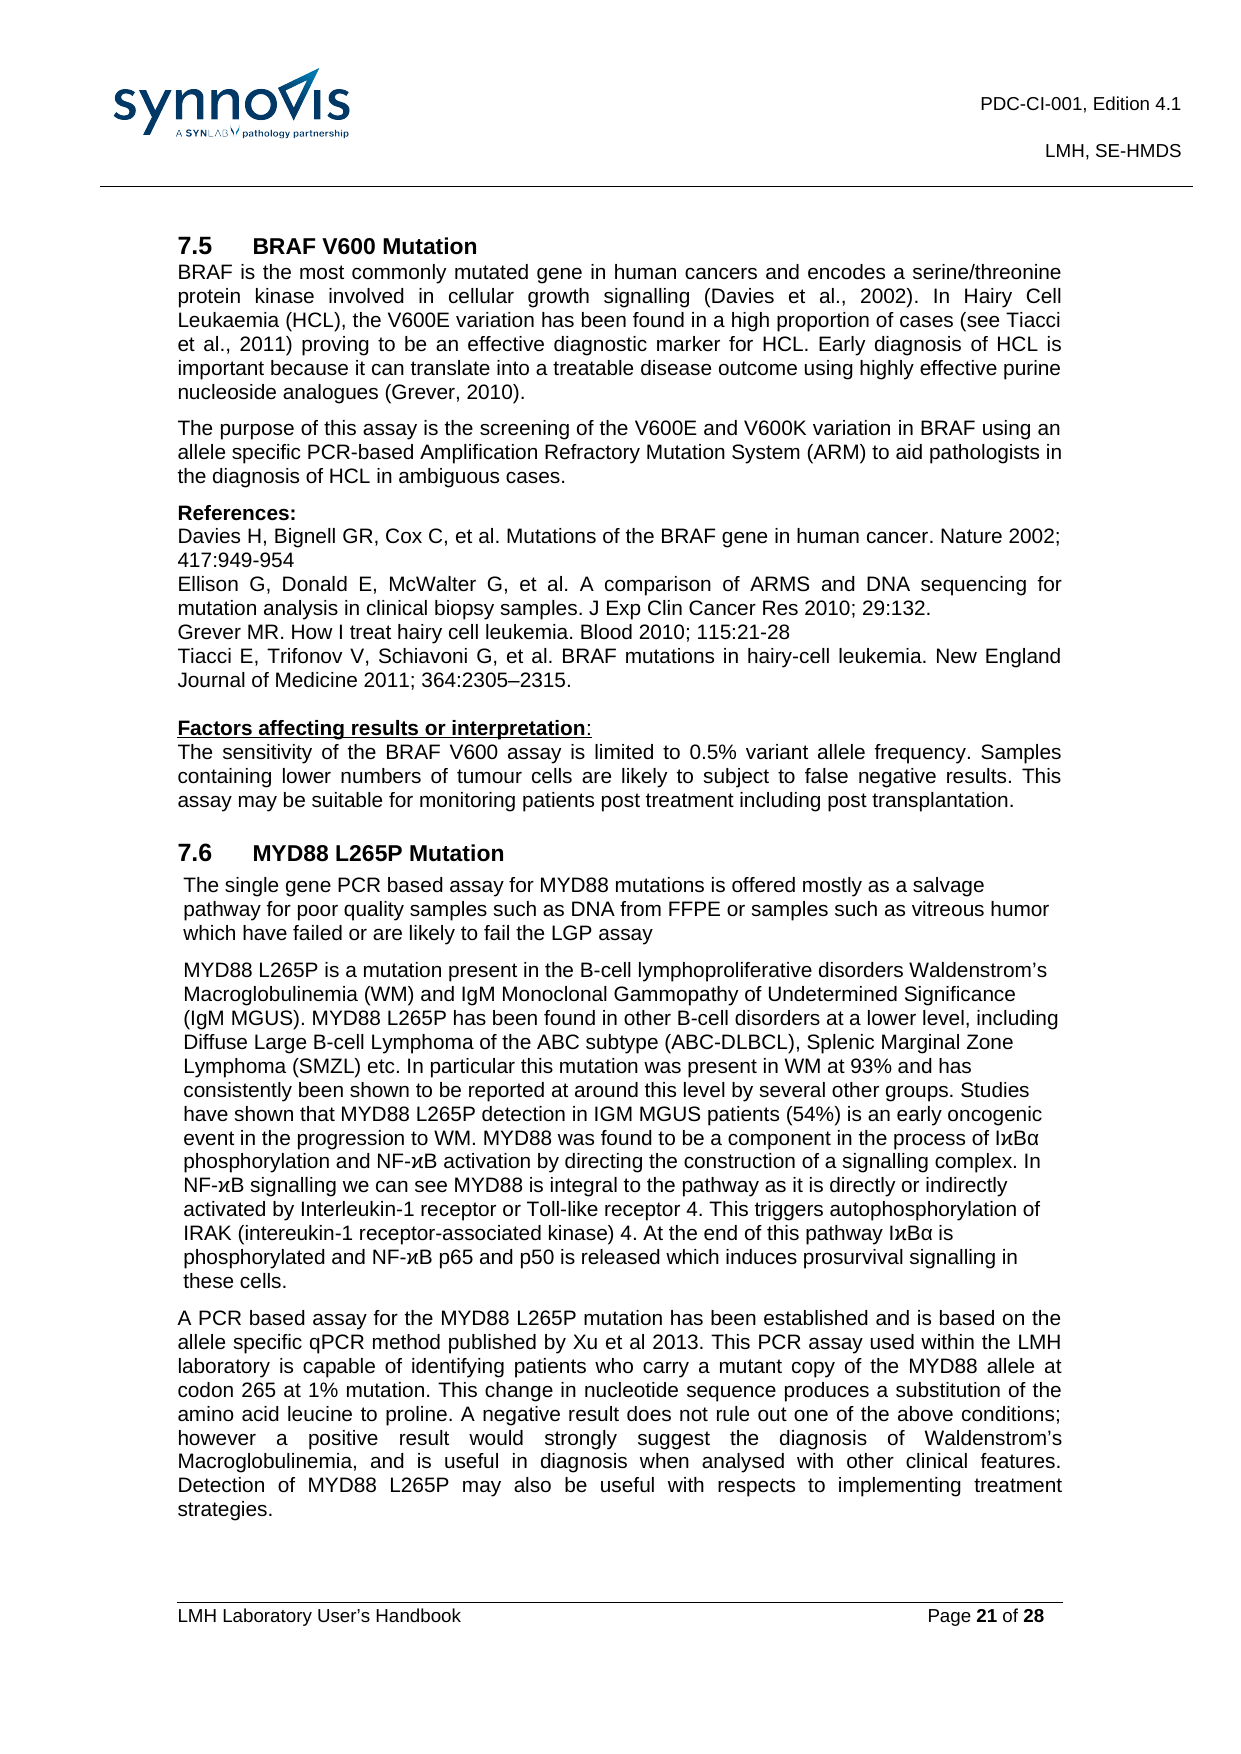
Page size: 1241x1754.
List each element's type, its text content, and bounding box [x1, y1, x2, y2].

text Davies H, Bignell GR, Cox C, et al. Mutations of the BRAF gene in human cancer. Nature 2002; 417:949-954 [177, 524, 1063, 572]
subtitle MYD88 L265P Mutation [177, 838, 1063, 867]
text Ellison G, Donald E, McWalter G, et al. A comparison of ARMS and DNA sequencing for mutation analysis in clinical biopsy samples. J Exp Clin Cancer Res 2010; 29:132. [177, 572, 1063, 620]
text A PCR based assay for the MYD88 L265P mutation has been established and is based on the allele specific qPCR method published by Xu et al 2013. This PCR assay used within the LMH laboratory is capable of identifying patients who carry a mutant copy of the MYD88 allele at codon 265 at 1% mutation. This change in nucleotide sequence produces a substitution of the amino acid leucine to proline. A negative result does not rule out one of the above conditions; however a positive result would strongly suggest the diagnosis of Waldenstrom’s Macroglobulinemia, and is useful in diagnosis when analysed with other clinical features. Detection of MYD88 L265P may also be useful with respects to implementing treatment strategies. [177, 1306, 1063, 1521]
text References: [177, 500, 1063, 524]
text Grever MR. How I treat hairy cell leukemia. Blood 2010; 115:21-28 [177, 620, 1063, 644]
subtitle BRAF V600 Mutation [177, 231, 1063, 260]
list MYD88 L265P is a mutation present in the B-cell lymphoproliferative disorders Waldenstrom’s Macroglobulinemia (WM) and IgM Monoclonal Gammopathy of Undetermined Significance (IgM MGUS). MYD88 L265P has been found in other B-cell disorders at a lower level, including Diffuse Large B-cell Lymphoma of the ABC subtype (ABC-DLBCL), Splenic Marginal Zone Lymphoma (SMZL) etc. In particular this mutation was present in WM at 93% and has consistently been shown to be reported at around this level by several other groups. Studies have shown that MYD88 L265P detection in IGM MGUS patients (54%) is an early oncogenic event in the progression to WM. MYD88 was found to be a component in the process of IϰBα phosphorylation and NF-ϰB activation by directing the construction of a signalling complex. In NF-ϰB signalling we can see MYD88 is integral to the pathway as it is directly or indirectly activated by Interleukin-1 receptor or Toll-like receptor 4. This triggers autophosphorylation of IRAK (intereukin-1 receptor-associated kinase) 4. At the end of this pathway IϰBα is phosphorylated and NF-ϰB p65 and p50 is released which induces prosurvival signalling in these cells. [183, 958, 1063, 1293]
text Factors affecting results or interpretation: [177, 716, 1063, 740]
list The single gene PCR based assay for MYD88 mutations is offered mostly as a salvage pathway for poor quality samples such as DNA from FFPE or samples such as vitreous humor which have failed or are likely to fail the LGP assay [183, 873, 1063, 945]
text The purpose of this assay is the screening of the V600E and V600K variation in BRAF using an allele specific PCR-based Amplification Refractory Mutation System (ARM) to aid pathologists in the diagnosis of HCL in ambiguous cases. [177, 416, 1063, 488]
text The sensitivity of the BRAF V600 assay is limited to 0.5% variant allele frequency. Samples containing lower numbers of tumour cells are likely to subject to false negative results. This assay may be suitable for monitoring patients post treatment including post transplantation. [177, 740, 1063, 812]
text BRAF is the most commonly mutated gene in human cancers and encodes a serine/threonine protein kinase involved in cellular growth signalling (Davies et al., 2002). In Hairy Cell Leukaemia (HCL), the V600E variation has been found in a high proportion of cases (see Tiacci et al., 2011) proving to be an effective diagnostic marker for HCL. Early diagnosis of HCL is important because it can translate into a treatable disease outcome using highly effective purine nucleoside analogues (Grever, 2010). [177, 260, 1063, 403]
text Tiacci E, Trifonov V, Schiavoni G, et al. BRAF mutations in hairy-cell leukemia. New England Journal of Medicine 2011; 364:2305–2315. [177, 644, 1063, 692]
